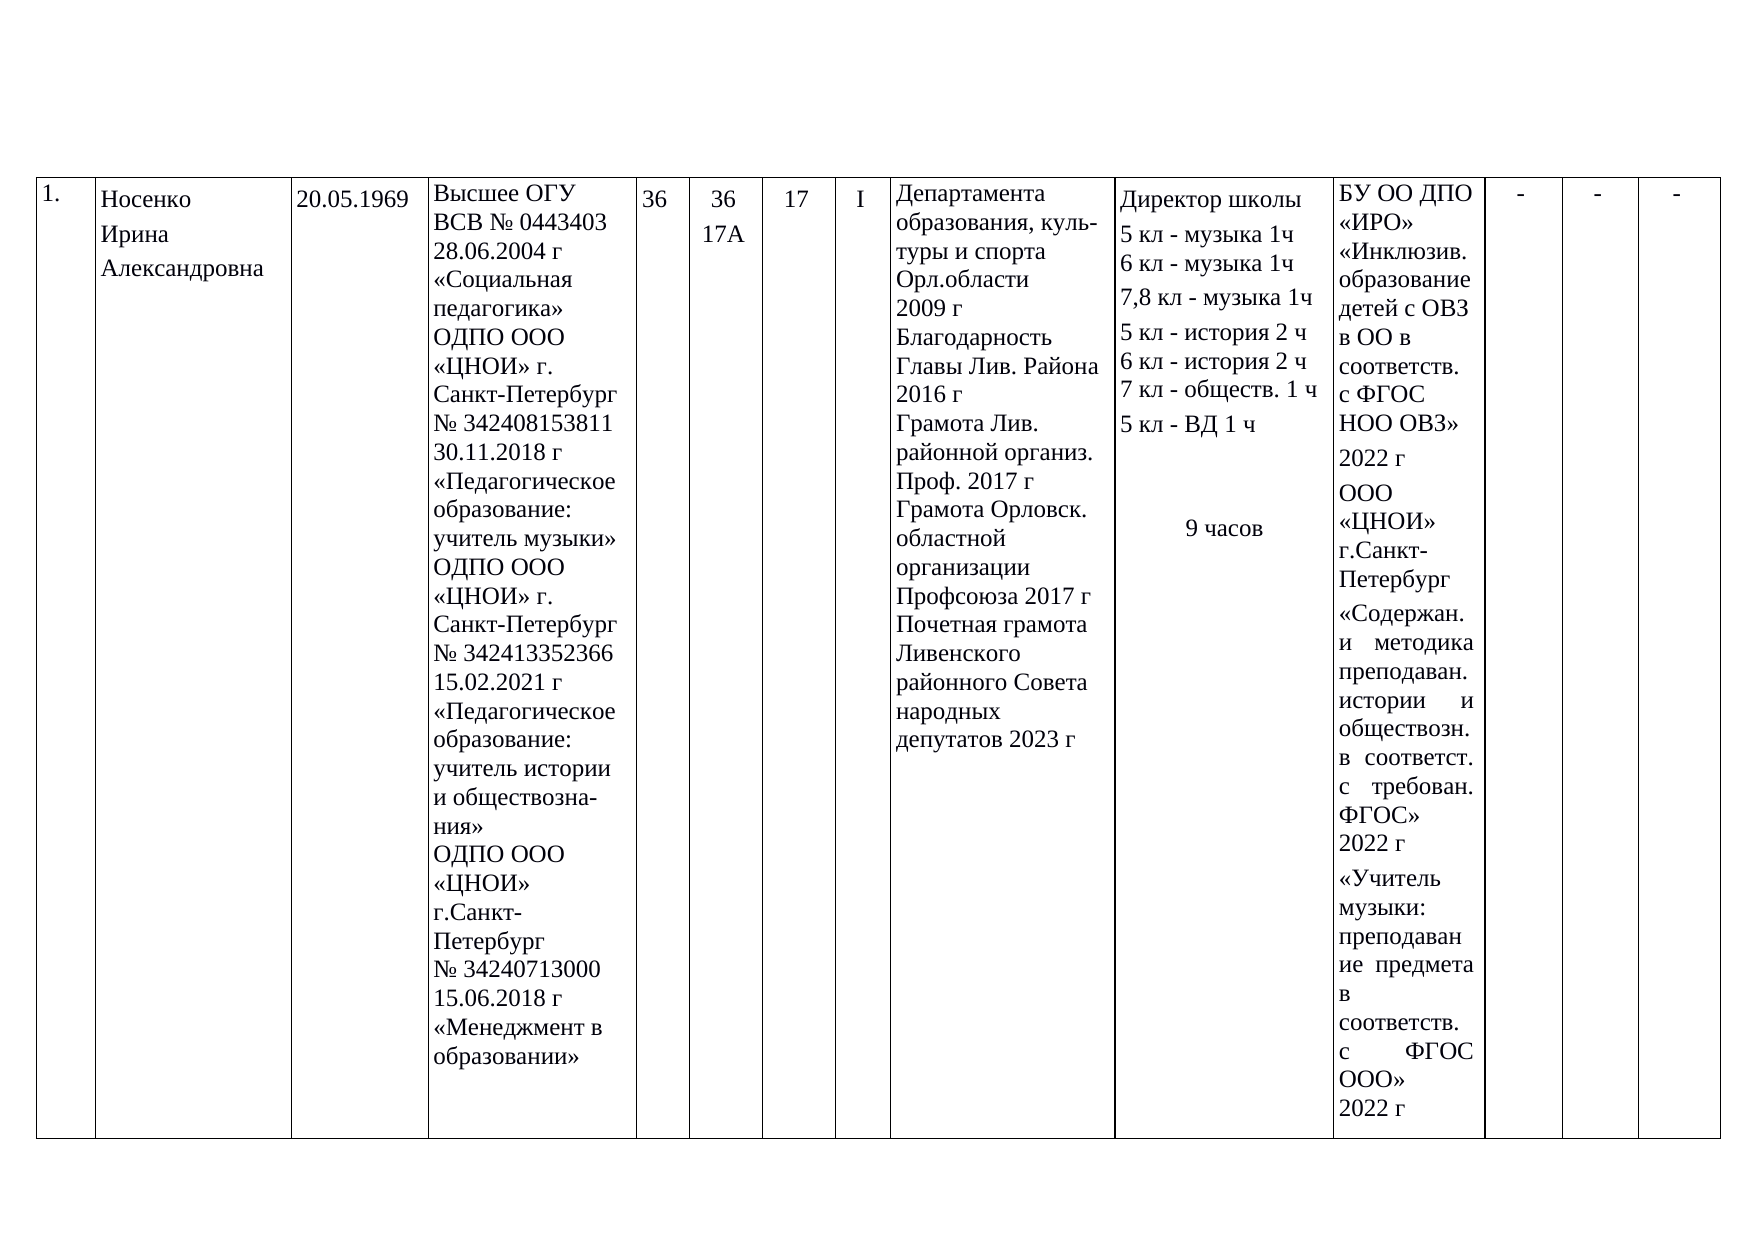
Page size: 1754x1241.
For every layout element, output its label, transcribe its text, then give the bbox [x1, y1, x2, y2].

table_cell Департамента образования, куль- туры и спорта Орл.области 2009 г Благодарность Главы Лив. Района 2016 г Грамота Лив. районной организ. Проф. 2017 г Грамота Орловск. областной организации Профсоюза 2017 г Почетная грамота Ливенского районного Совета народных депутатов 2023 г [891, 178, 1114, 1138]
table_cell - [1639, 178, 1720, 1138]
table_cell 20.05.1969 [292, 178, 428, 1138]
table_cell БУ ОО ДПО «ИРО» «Инклюзив. образование детей с ОВЗ в ОО в соответств. с ФГОС НОО ОВЗ» 2022 г ООО «ЦНОИ» г.Санкт-Петербург «Содержан. и методика преподаван. истории и обществозн. в соответст. с требован. ФГОС» 2022 г «Учитель музыки: преподавание предмета в соответств. с ФГОС ООО» 2022 г [1334, 178, 1484, 1138]
table_cell - [1563, 178, 1638, 1138]
table_cell Высшее ОГУ ВСВ № 0443403 28.06.2004 г «Социальная педагогика» ОДПО ООО «ЦНОИ» г. Санкт-Петербург № 342408153811 30.11.2018 г «Педагогическое образование: учитель музыки» ОДПО ООО «ЦНОИ» г. Санкт-Петербург № 342413352366 15.02.2021 г «Педагогическое образование: учитель истории и обществозна- ния» ОДПО ООО «ЦНОИ» г.Санкт-Петербург № 34240713000 15.06.2018 г «Менеджмент в образовании» [429, 178, 636, 1138]
table_cell 36 17А [690, 178, 762, 1138]
table_cell Носенко Ирина Александровна [96, 178, 291, 1138]
table_cell - [1486, 178, 1562, 1138]
table_cell 36 [637, 178, 689, 1138]
table_cell 17 [763, 178, 835, 1138]
table_cell 1. [37, 178, 95, 1138]
table_cell I [836, 178, 890, 1138]
table_cell Директор школы 5 кл - музыка 1ч 6 кл - музыка 1ч 7,8 кл - музыка 1ч 5 кл - история 2 ч 6 кл - история 2 ч 7 кл - обществ. 1 ч 5 кл - ВД 1 ч 9 часов [1116, 178, 1333, 1138]
